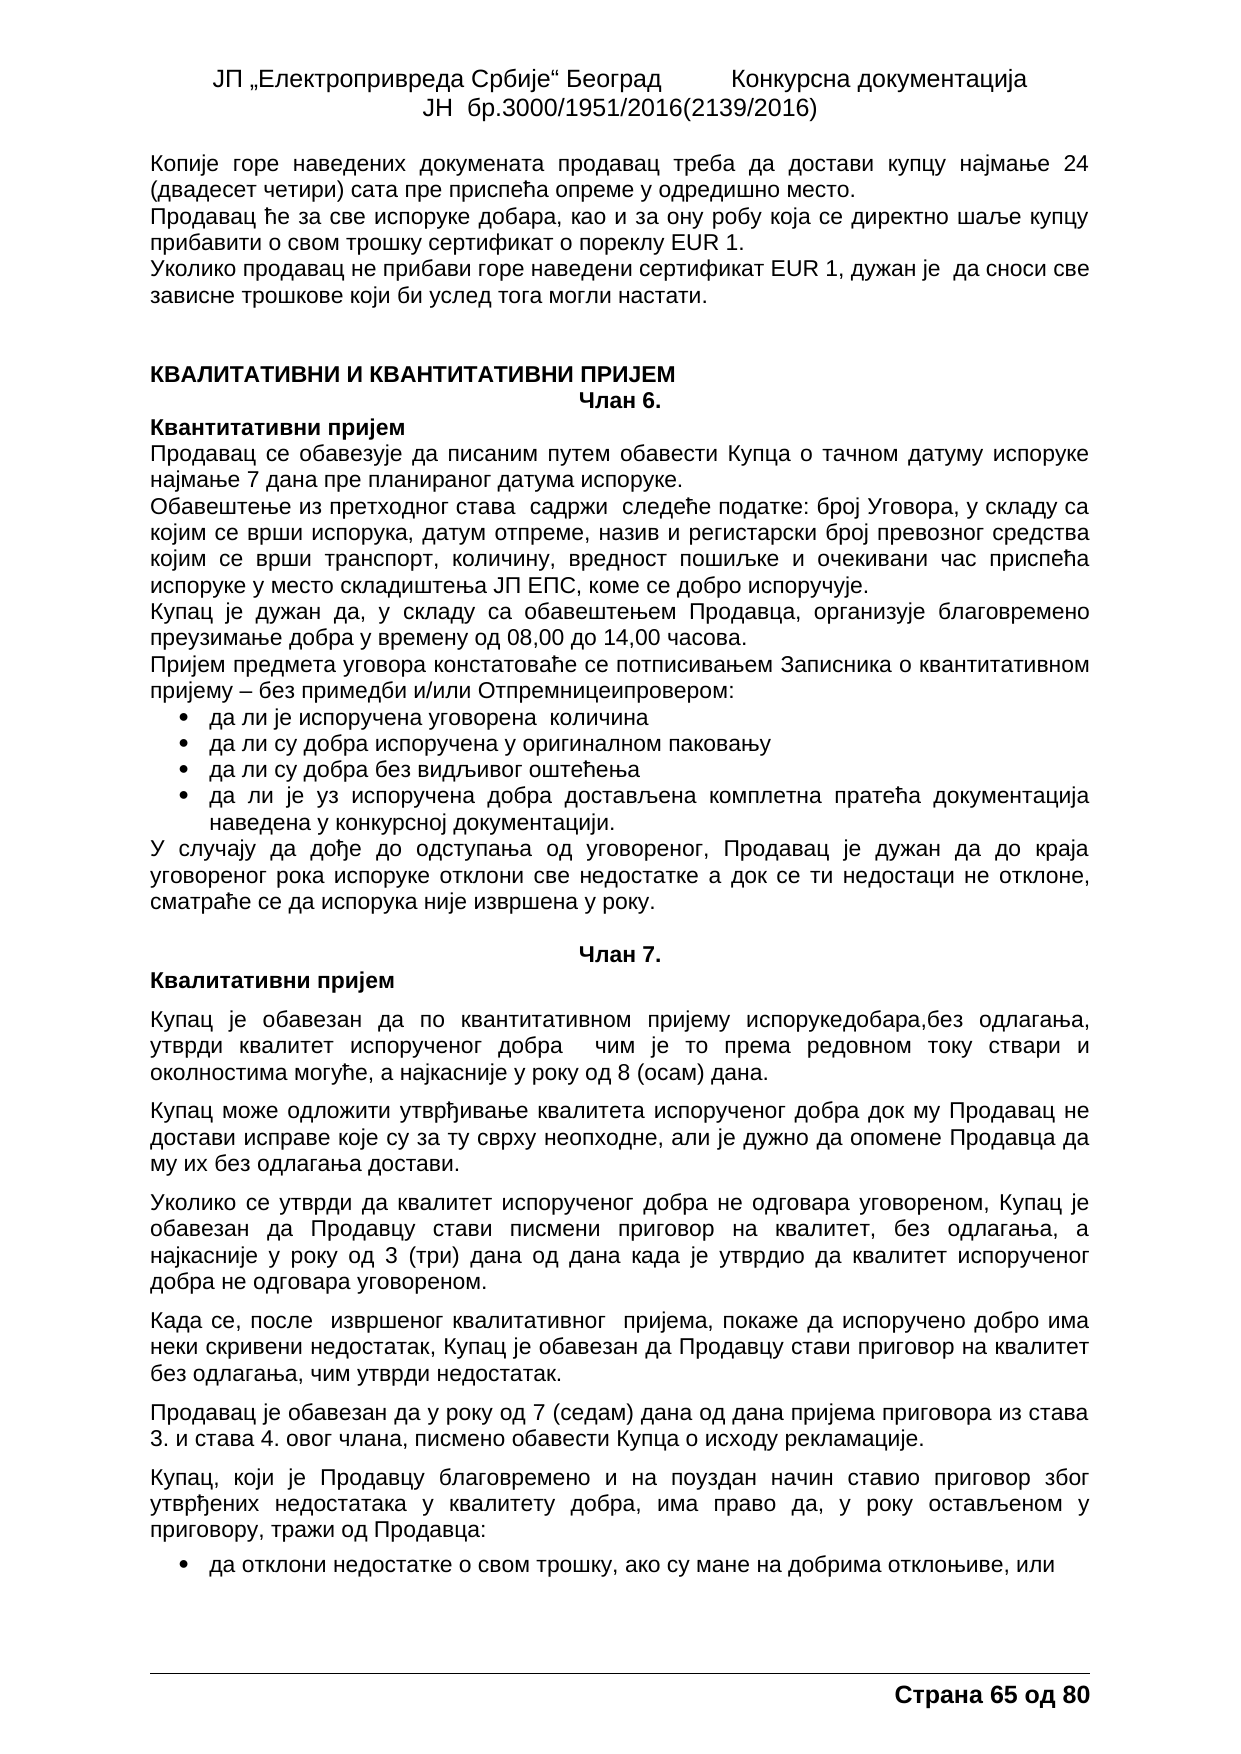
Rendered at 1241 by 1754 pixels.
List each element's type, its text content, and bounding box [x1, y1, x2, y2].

text Копије горе наведених докумената продавац треба да достави купцу најмање 24 (двадесет четири) сата пре приспећа опреме у одредишно место. [150, 150, 1090, 203]
text да ли је уз испоручена добра достављена комплетна пратећа документација наведена у конкурсној документацији. [179, 782, 1090, 835]
text Продавац ће за све испоруке добара, као и за ону робу која се директно шаље купцу прибавити о свом трошку сертификат о пореклу EUR 1. [150, 203, 1090, 255]
text Продавац се обавезује да писаним путем обавести Купца о тачном датуму испоруке најмање 7 дана пре планираног датума испоруке. [150, 440, 1090, 493]
text да отклони недостатке о свом трошку, ако су мане на добрима отклоњиве, или [179, 1551, 1090, 1577]
text Купац, који је Продавцу благовремено и на поуздан начин ставио приговор због утврђених недостатака у квалитету добра, има право да, у року остављеном у приговору, тражи од Продавца: [150, 1464, 1090, 1543]
text Продавац је обавезан да у року од 7 (седам) дана од дана пријема приговора из става 3. и става 4. овог члана, писмено обавести Купца о исходу рекламације. [150, 1398, 1090, 1451]
text Квантитативни пријем [150, 413, 1090, 440]
text да ли су добра испоручена у оригиналном паковању [179, 730, 1090, 756]
text да ли су добра без видљивог оштећења [179, 756, 1090, 782]
text КВАЛИТАТИВНИ И КВАНТИТАТИВНИ ПРИЈЕМ [150, 361, 1090, 387]
text Купац може одложити утврђивање квалитета испорученог добра док му Продавац не достави исправе које су за ту сврху неопходне, али је дужно да опомене Продавца да му их без одлагања достави. [150, 1097, 1090, 1176]
text Уколико продавац не прибави горе наведени сертификат EUR 1, дужан је да сноси све зависне трошкове који би услед тога могли настати. [150, 255, 1090, 308]
text Купац је обавезан да по квантитативном пријему испорукедобара,без одлагања, утврди квалитет испорученог добра чим је то према редовном току ствари и околностима могуће, а најкасније у року од 8 (осам) дана. [150, 1006, 1090, 1085]
text да ли је испоручена уговорена количина [179, 703, 1090, 730]
text Квалитативни пријем [150, 967, 1090, 993]
text У случају да дође до одступања од уговореног, Продавац је дужан да до краја уговореног рока испоруке отклони све недостатке а док се ти недостаци не отклоне, сматраће се да испорука није извршена у року. [150, 835, 1090, 914]
text Купац је дужан да, у складу са обавештењем Продавца, организује благовремено преузимање добра у времену од 08,00 до 14,00 часова. [150, 598, 1090, 651]
text Када се, после извршеног квалитативног пријема, покаже да испоручено добро има неки скривени недостатак, Купац је обавезан да Продавцу стави приговор на квалитет без одлагања, чим утврди недостатак. [150, 1307, 1090, 1386]
text Члан 6. [150, 387, 1090, 413]
text Пријем предмета уговора констатоваће се потписивањем Записника о квантитативном пријему – без примедби и/или Отпремницеипровером: [150, 651, 1090, 703]
text Обавештење из претходног става садржи следеће податке: број Уговора, у складу са којим се врши испорука, датум отпреме, назив и регистарски број превозног средства којим се врши транспорт, количину, вредност пошиљке и очекивани час приспећа испоруке у место складиштења ЈП ЕПС, коме се добро испоручује. [150, 493, 1090, 598]
text Члан 7. [150, 941, 1090, 967]
text Уколико се утврди да квалитет испорученог добра не одговара уговореном, Купац је обавезан да Продавцу стави писмени приговор на квалитет, без одлагања, а најкасније у року од 3 (три) дана од дана кадa је утврдио да квалитет испорученог добра не одговара уговореном. [150, 1189, 1090, 1294]
